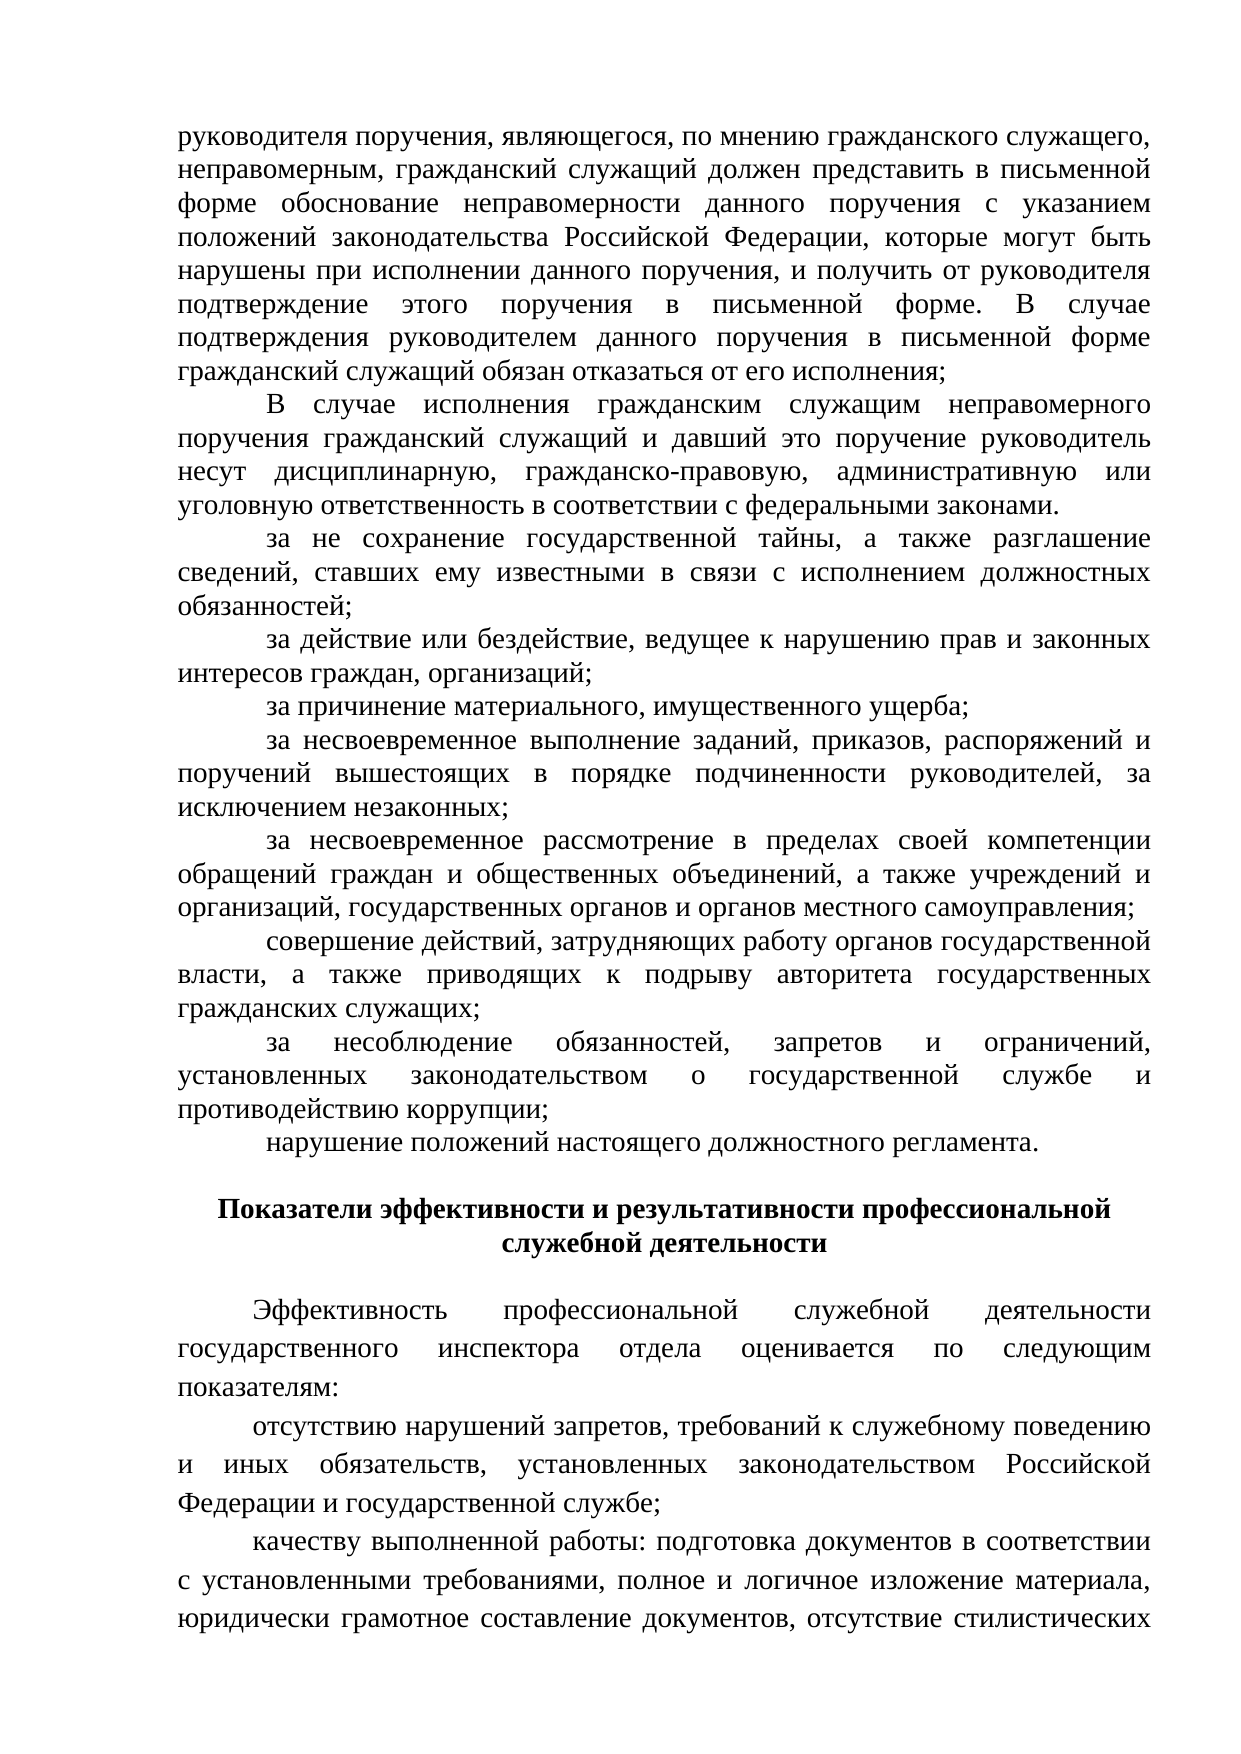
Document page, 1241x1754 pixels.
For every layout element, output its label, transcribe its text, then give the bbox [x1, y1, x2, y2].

text В случае исполнения гражданским служащим неправомерного поручения гражданский служащий и давший это поручение руководитель несут дисциплинарную, гражданско-правовую, административную или уголовную ответственность в соответствии с федеральными законами. [177, 386, 1152, 521]
text Показатели эффективности и результативности профессиональной служебной деятельности [177, 1191, 1152, 1258]
text за несвоевременное рассмотрение в пределах своей компетенции обращений граждан и общественных объединений, а также учреждений и организаций, государственных органов и органов местного самоуправления; [177, 822, 1152, 923]
text отсутствию нарушений запретов, требований к служебному поведению и иных обязательств, установленных законодательством Российской Федерации и государственной службе; [177, 1408, 1152, 1518]
text нарушение положений настоящего должностного регламента. [177, 1124, 1152, 1158]
text совершение действий, затрудняющих работу органов государственной власти, а также приводящих к подрыву авторитета государственных гражданских служащих; [177, 923, 1152, 1024]
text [177, 118, 1152, 386]
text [177, 1523, 1152, 1634]
text за несоблюдение обязанностей, запретов и ограничений, установленных законодательством о государственной службе и противодействию коррупции; [177, 1024, 1152, 1124]
text за причинение материального, имущественного ущерба; [177, 688, 1152, 722]
text за несвоевременное выполнение заданий, приказов, распоряжений и поручений вышестоящих в порядке подчиненности руководителей, за исключением незаконных; [177, 722, 1152, 822]
text за действие или бездействие, ведущее к нарушению прав и законных интересов граждан, организаций; [177, 621, 1152, 688]
text за не сохранение государственной тайны, а также разглашение сведений, ставших ему известными в связи с исполнением должностных обязанностей; [177, 521, 1152, 621]
text Эффективность профессиональной служебной деятельности государственного инспектора отдела оценивается по следующим показателям: [177, 1292, 1152, 1403]
